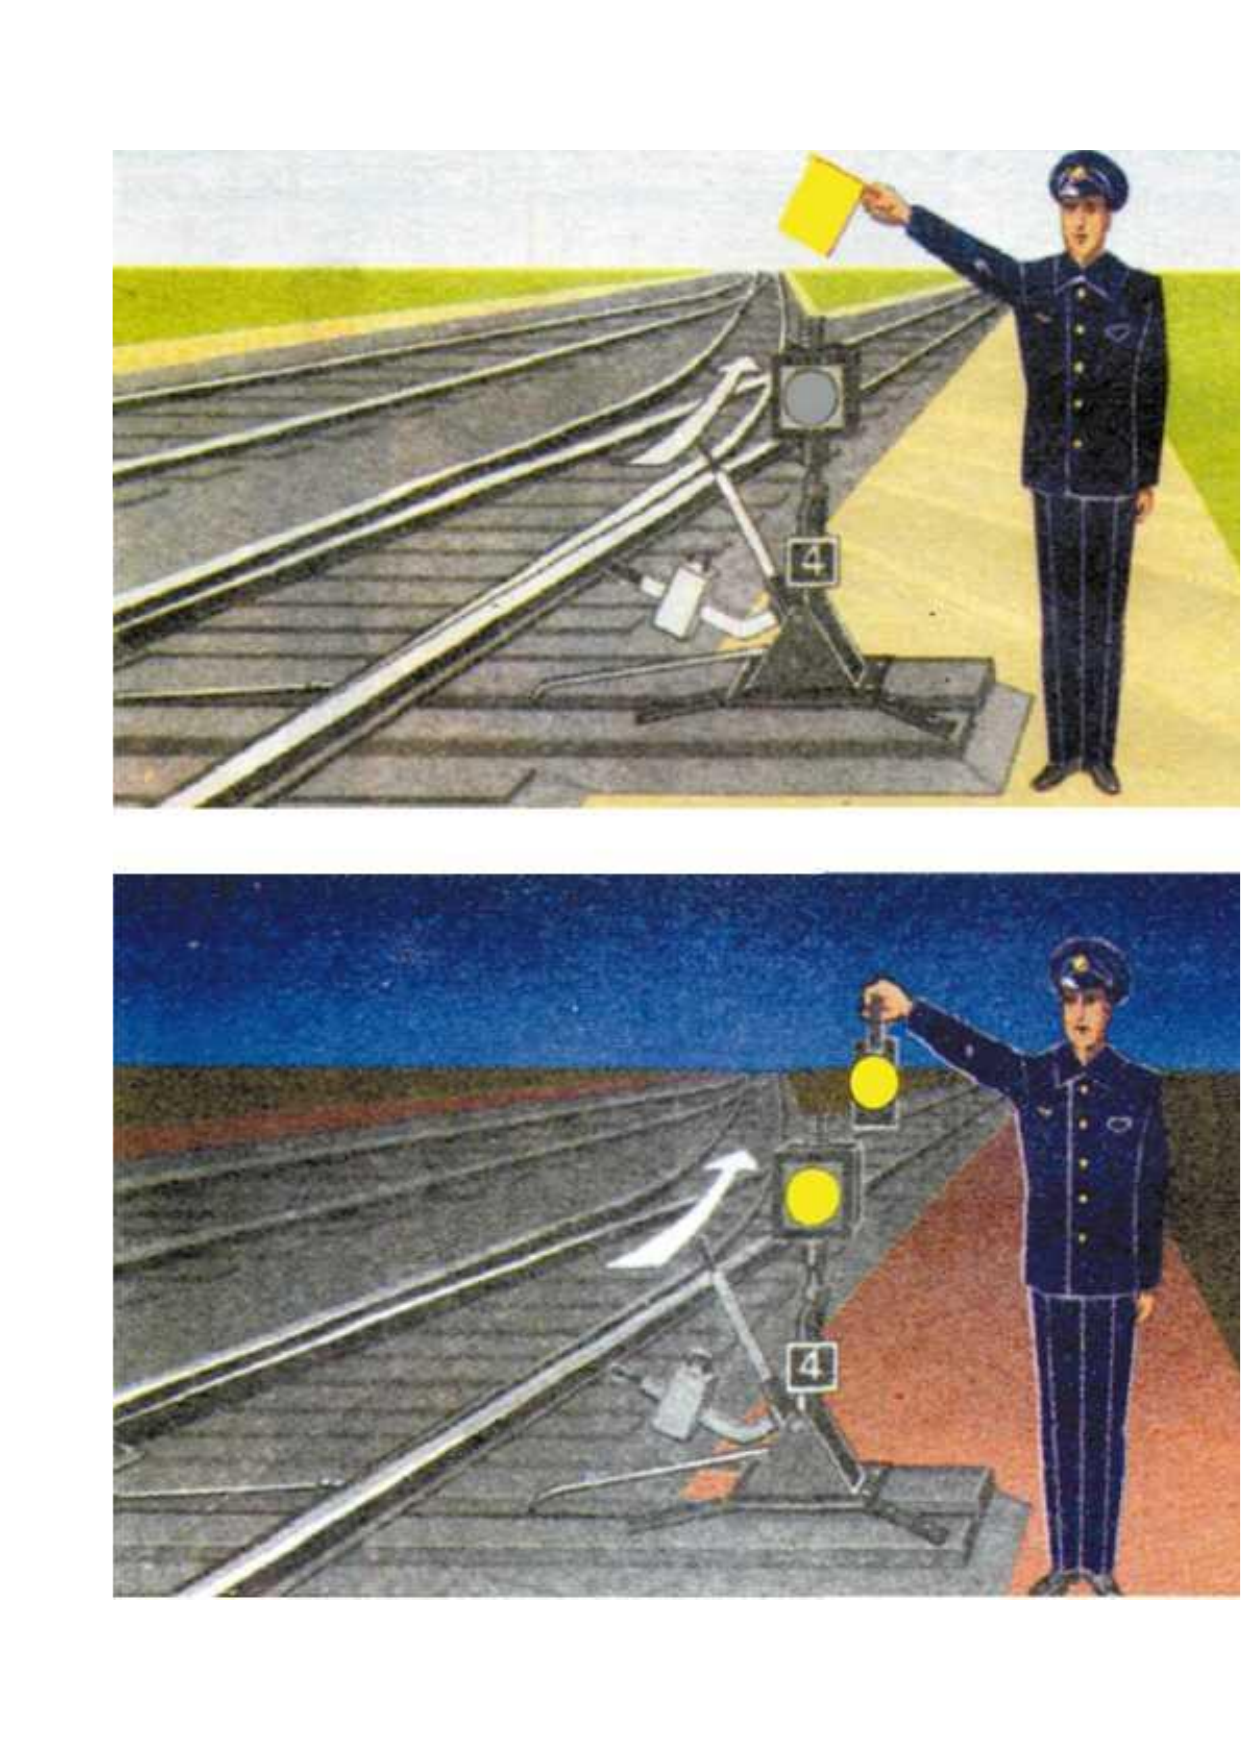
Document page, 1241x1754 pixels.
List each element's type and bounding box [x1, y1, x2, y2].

picture [112, 150, 1241, 1600]
